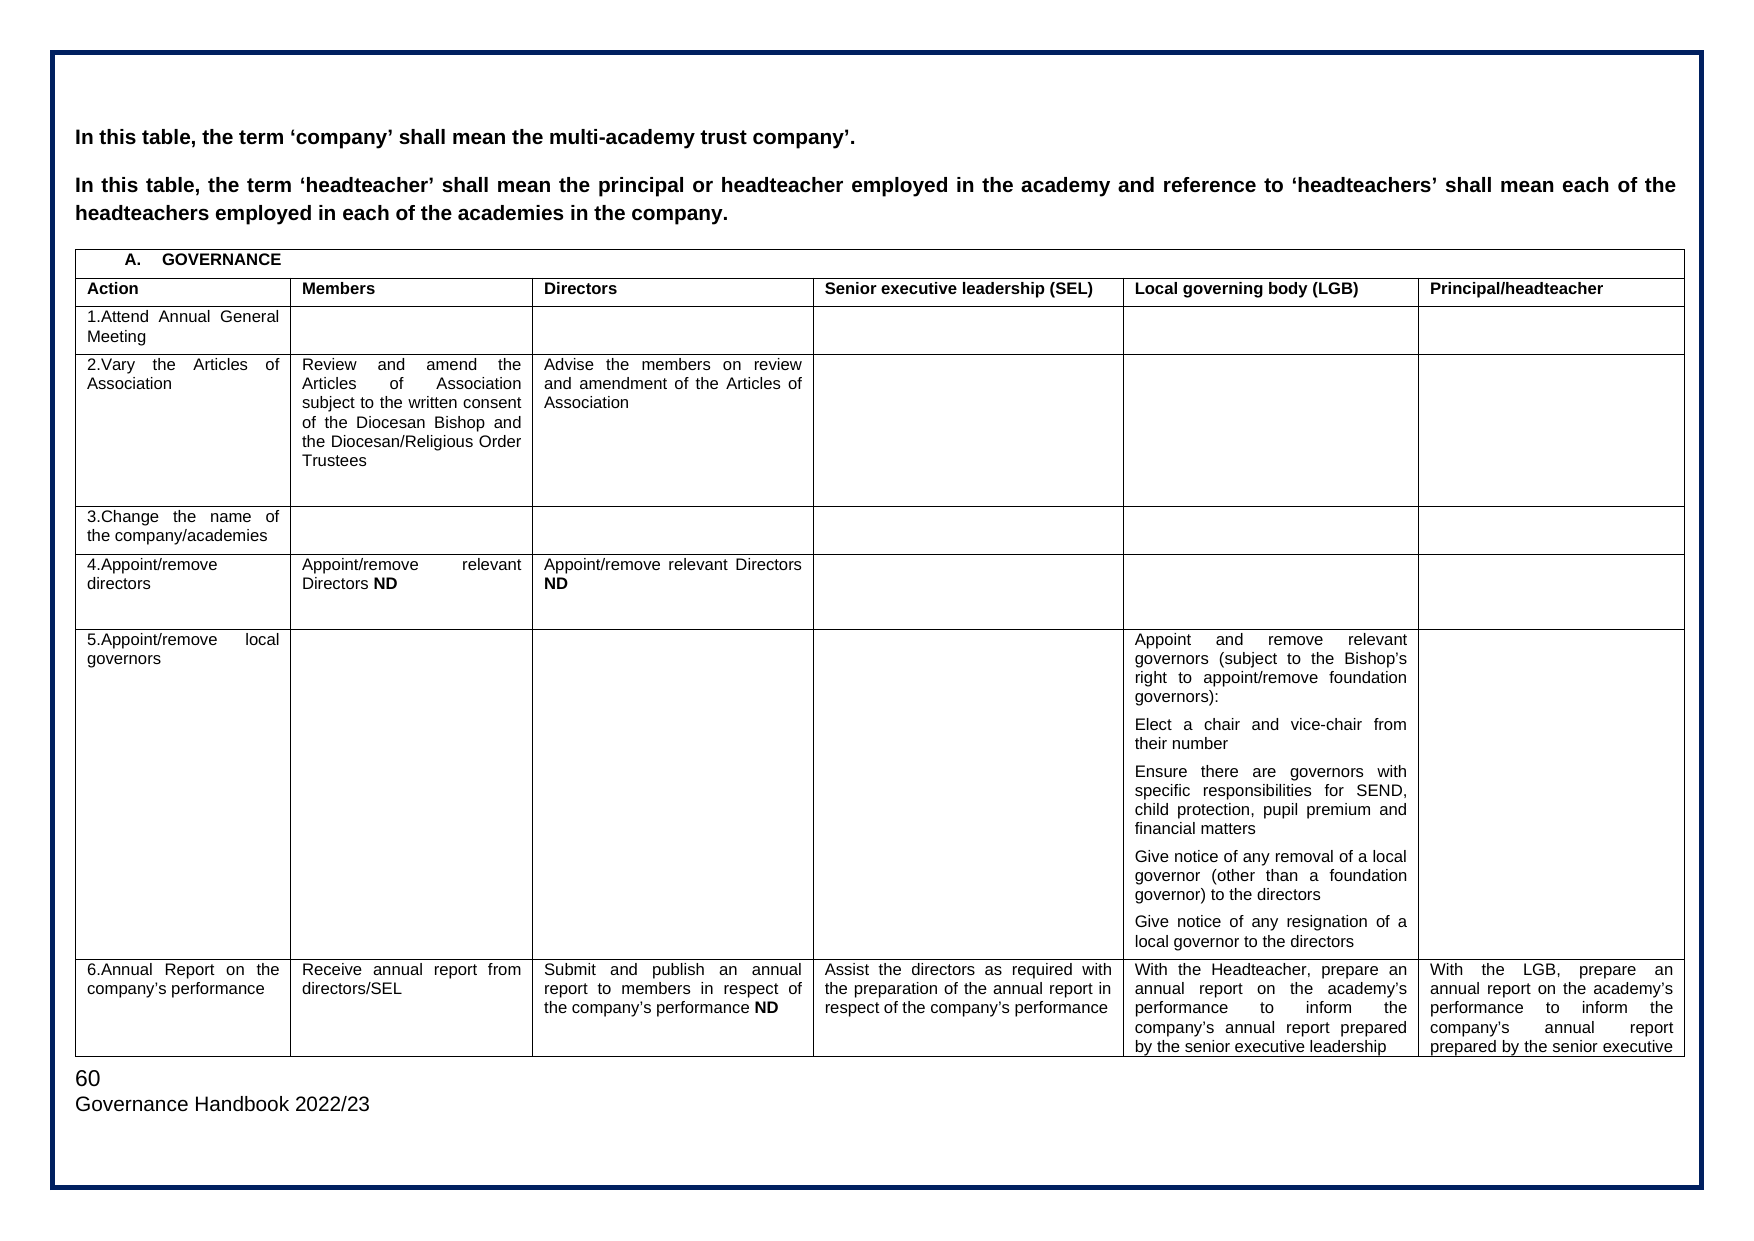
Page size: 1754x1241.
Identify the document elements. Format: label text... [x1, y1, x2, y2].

table_cell [291, 630, 532, 959]
table_cell [533, 507, 813, 553]
table_cell [814, 507, 1123, 553]
table_cell Appoint and remove relevant governors (subject to the Bishop’s right to appoint/remove foundation governors): Elect a chair and vice-chair from their number Ensure there are governors with specific responsibilities for SEND, child protection, pupil premium and financial matters Give notice of any removal of a local governor (other than a foundation governor) to the directors Give notice of any resignation of a local governor to the directors [1124, 630, 1418, 959]
table_cell Appoint/remove relevant Directors ND [291, 555, 532, 629]
table_cell [1419, 355, 1684, 506]
table_cell [1124, 355, 1418, 506]
table_cell [291, 307, 532, 354]
table_cell 4.Appoint/remove directors [76, 555, 290, 629]
table_cell [1124, 555, 1418, 629]
table_cell [1419, 630, 1684, 959]
table_cell Principal/headteacher [1419, 279, 1684, 306]
table_cell Action [76, 279, 290, 306]
text In this table, the term ‘headteacher’ shall mean the principal or headteacher employed in the academy and reference to ‘headteachers’ shall mean each of the headteachers employed in each of the academies in the company. [75, 173, 1679, 225]
table_cell [1124, 307, 1418, 354]
table_cell [291, 507, 532, 553]
table_cell Review and amend the Articles of Association subject to the written consent of the Diocesan Bishop and the Diocesan/Religious Order Trustees [291, 355, 532, 506]
table_cell [814, 307, 1123, 354]
table_cell 2.Vary the Articles of Association [76, 355, 290, 506]
table_header GOVERNANCE [76, 250, 1684, 278]
table_cell 5.Appoint/remove local governors [76, 630, 290, 959]
table_cell Members [291, 279, 532, 306]
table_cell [1124, 960, 1418, 1056]
table_cell [1419, 307, 1684, 354]
table_cell [1419, 555, 1684, 629]
table_cell [814, 630, 1123, 959]
table_cell [814, 555, 1123, 629]
table_cell Local governing body (LGB) [1124, 279, 1418, 306]
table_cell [291, 960, 532, 1056]
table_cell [814, 960, 1123, 1056]
table_cell [814, 355, 1123, 506]
table_cell Directors [533, 279, 813, 306]
table_cell 1.Attend Annual General Meeting [76, 307, 290, 354]
text In this table, the term ‘company’ shall mean the multi-academy trust company’. [75, 125, 1679, 149]
table_cell Senior executive leadership (SEL) [814, 279, 1123, 306]
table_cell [76, 960, 290, 1056]
table_cell [533, 630, 813, 959]
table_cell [533, 960, 813, 1056]
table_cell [1419, 960, 1684, 1056]
table_cell Advise the members on review and amendment of the Articles of Association [533, 355, 813, 506]
table_cell [1124, 507, 1418, 553]
table_cell 3.Change the name of the company/academies [76, 507, 290, 553]
table_cell Appoint/remove relevant Directors ND [533, 555, 813, 629]
table_cell [533, 307, 813, 354]
table_cell [1419, 507, 1684, 553]
